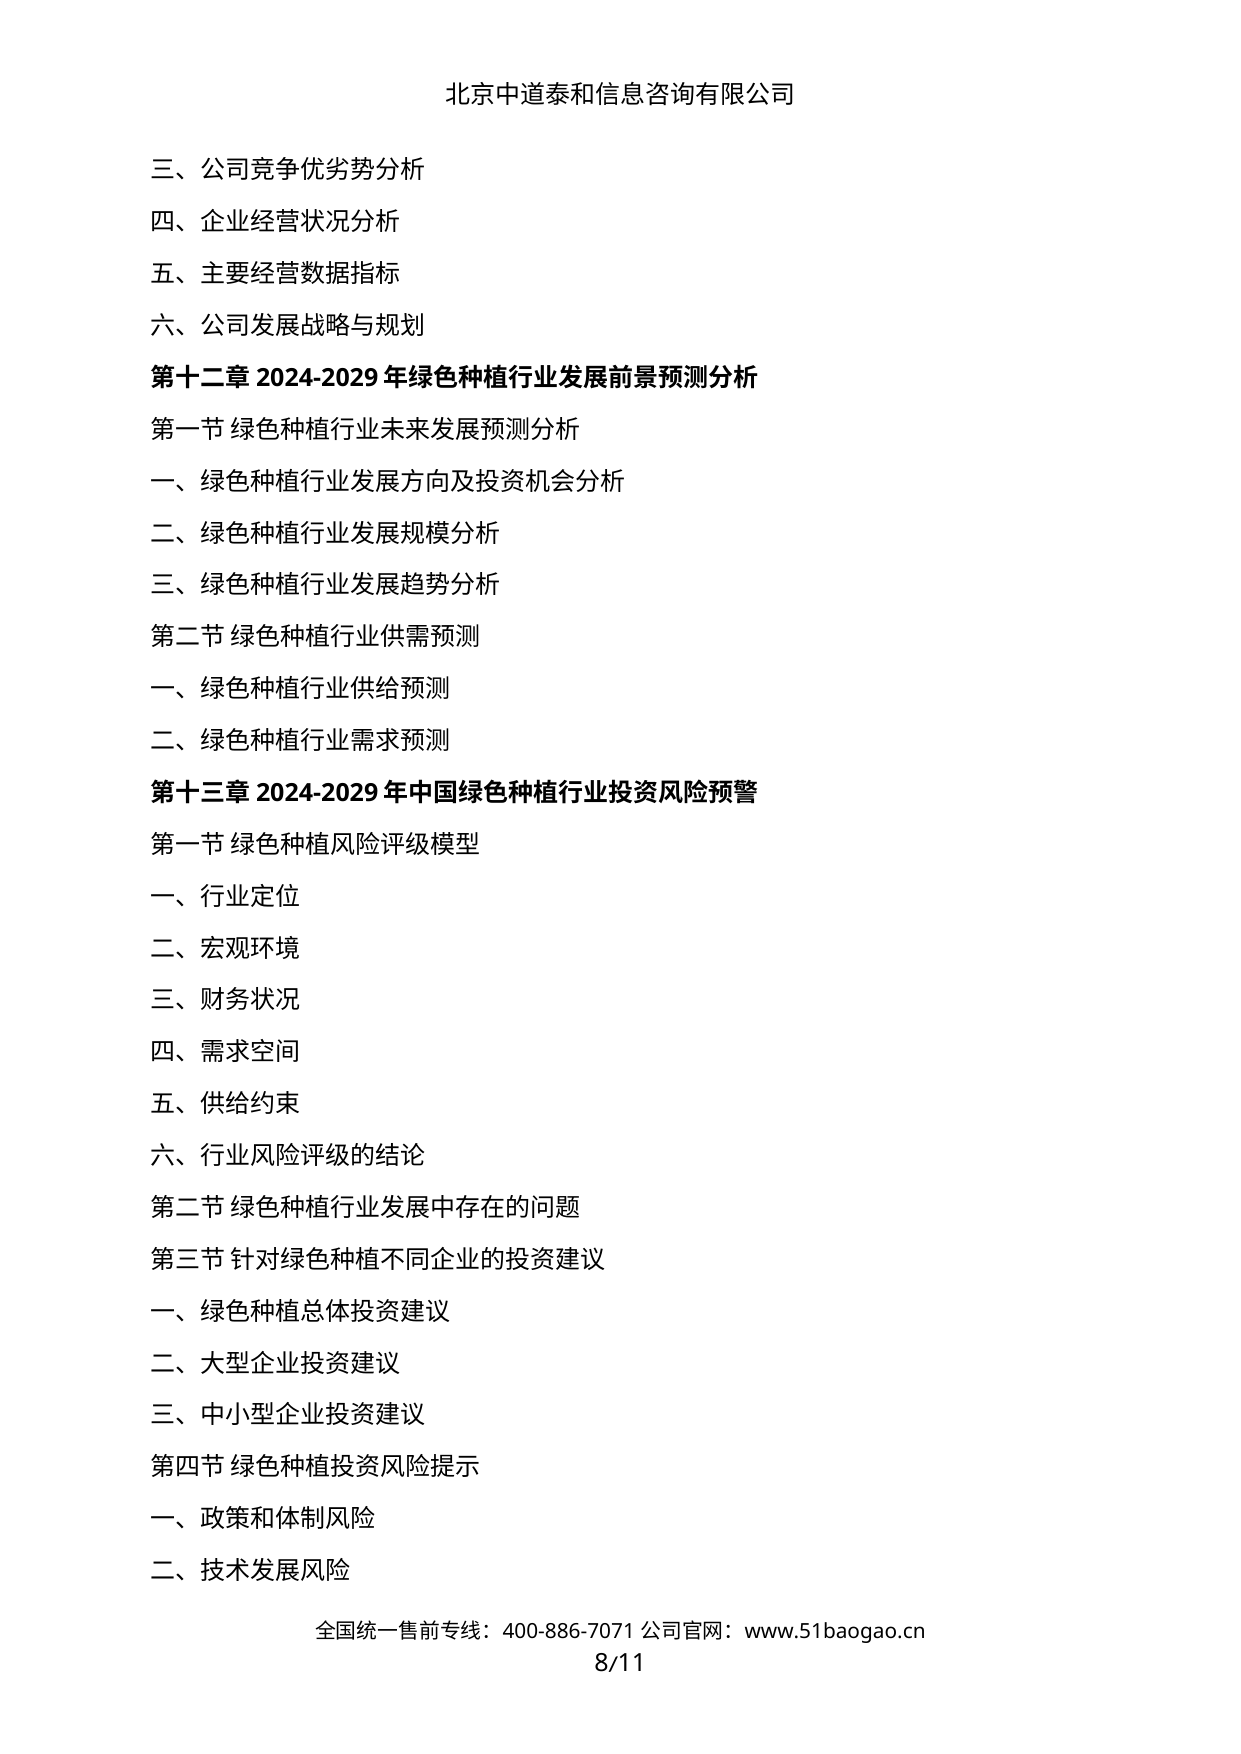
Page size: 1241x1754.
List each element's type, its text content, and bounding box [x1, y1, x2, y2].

text 第四节 绿色种植投资风险提示 [150, 1447, 1090, 1483]
text 第一节 绿色种植风险评级模型 [150, 824, 1090, 861]
text 四、企业经营状况分析 [150, 202, 1090, 238]
text 二、宏观环境 [150, 928, 1090, 964]
text 二、技术发展风险 [150, 1551, 1090, 1587]
text 三、财务状况 [150, 980, 1090, 1016]
text 第一节 绿色种植行业未来发展预测分析 [150, 409, 1090, 446]
text 第二节 绿色种植行业供需预测 [150, 617, 1090, 653]
text 五、主要经营数据指标 [150, 254, 1090, 290]
text 二、大型企业投资建议 [150, 1343, 1090, 1379]
text 三、中小型企业投资建议 [150, 1395, 1090, 1431]
text 第三节 针对绿色种植不同企业的投资建议 [150, 1239, 1090, 1276]
text 一、绿色种植总体投资建议 [150, 1291, 1090, 1327]
text 第二节 绿色种植行业发展中存在的问题 [150, 1187, 1090, 1224]
text 第十三章 2024-2029年中国绿色种植行业投资风险预警 [150, 772, 1090, 809]
text 一、绿色种植行业发展方向及投资机会分析 [150, 461, 1090, 497]
text 四、需求空间 [150, 1032, 1090, 1068]
text 三、公司竞争优劣势分析 [150, 150, 1090, 186]
text 六、行业风险评级的结论 [150, 1136, 1090, 1172]
text 一、行业定位 [150, 876, 1090, 912]
text 第十二章 2024-2029年绿色种植行业发展前景预测分析 [150, 357, 1090, 394]
text 五、供给约束 [150, 1084, 1090, 1120]
text 三、绿色种植行业发展趋势分析 [150, 565, 1090, 601]
text 六、公司发展战略与规划 [150, 306, 1090, 342]
text 一、绿色种植行业供给预测 [150, 669, 1090, 705]
text 一、政策和体制风险 [150, 1499, 1090, 1535]
text 二、绿色种植行业发展规模分析 [150, 513, 1090, 549]
text 二、绿色种植行业需求预测 [150, 721, 1090, 757]
